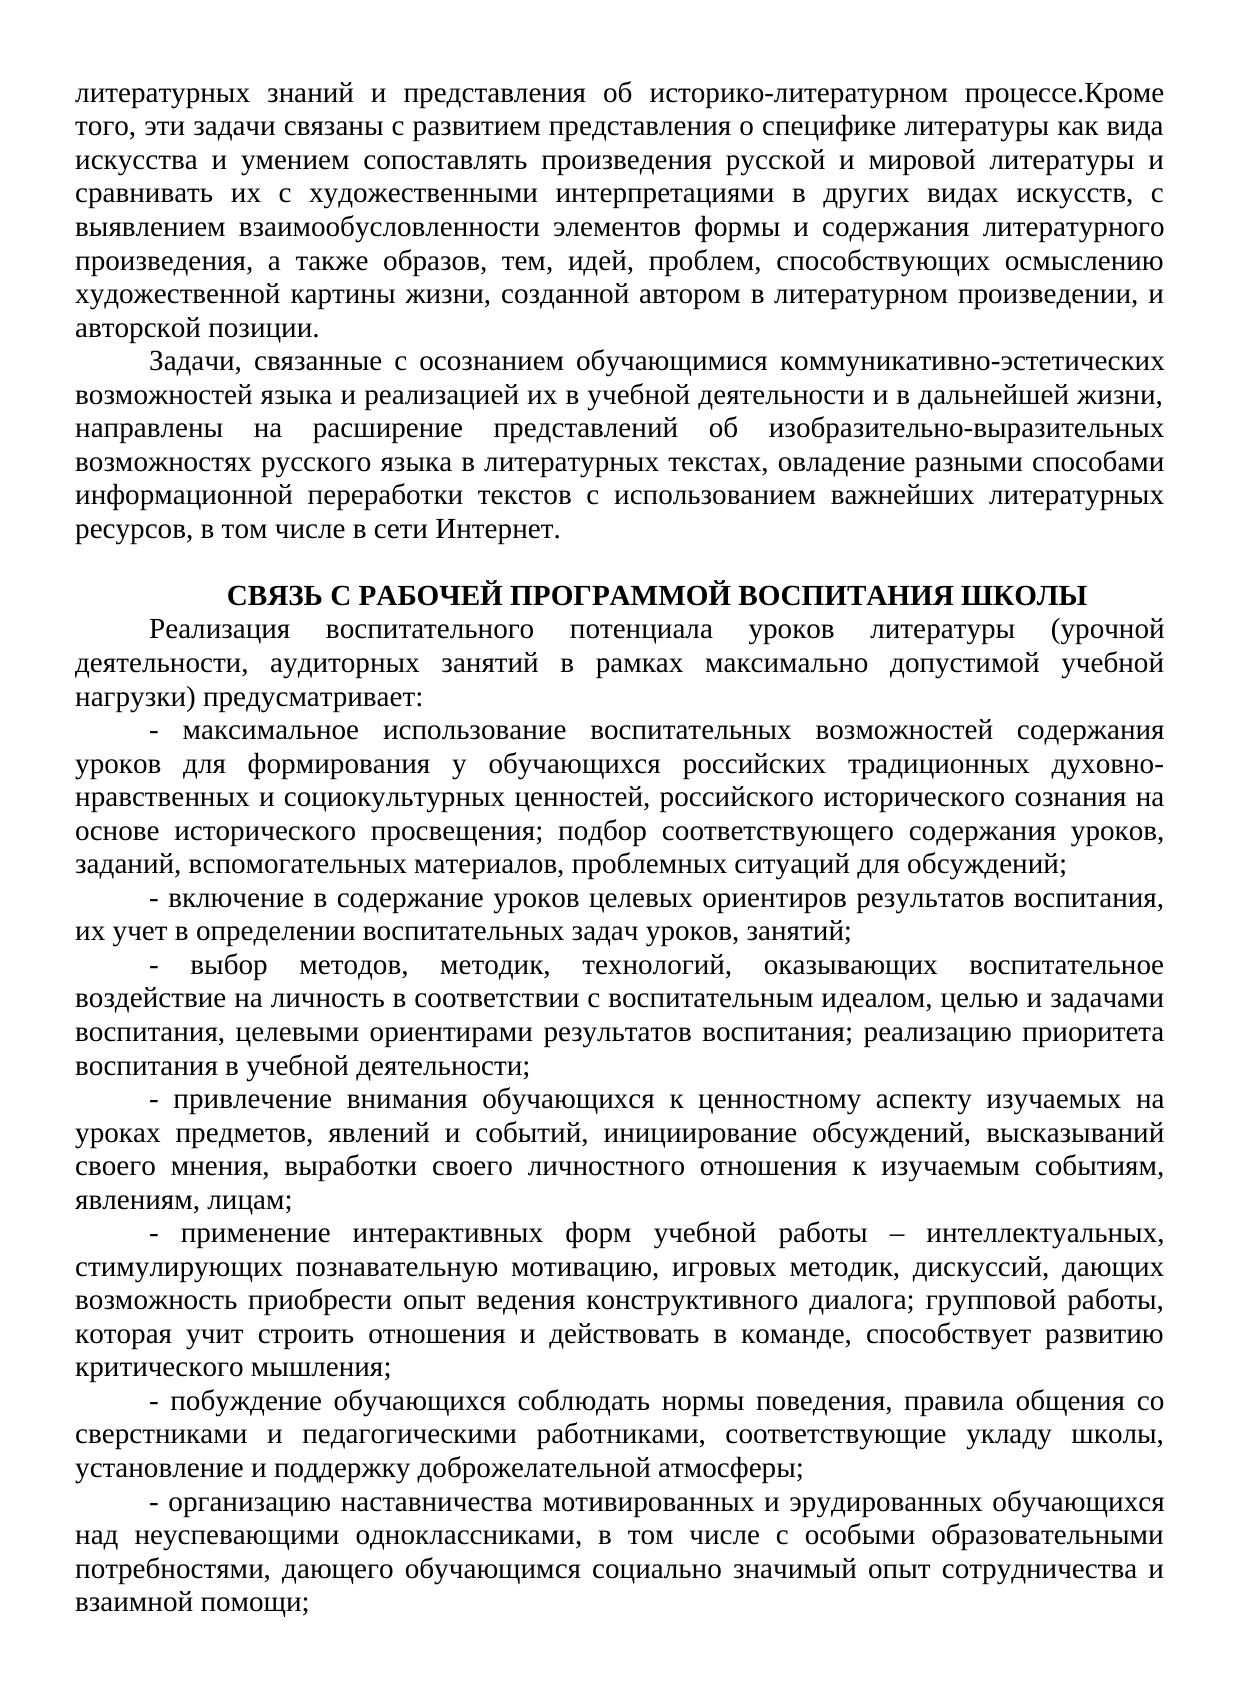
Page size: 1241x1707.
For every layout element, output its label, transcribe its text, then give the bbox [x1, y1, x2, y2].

text - организацию наставничества мотивированных и эрудированных обучающихся над неуспевающими одноклассниками, в том числе с особыми образовательными потребностями, дающего обучающимся социально значимый опыт сотрудничества и взаимной помощи; [75, 1484, 1165, 1618]
text Реализация воспитательного потенциала уроков литературы (урочной деятельности, аудиторных занятий в рамках максимально допустимой учебной нагрузки) предусматривает: [75, 612, 1165, 712]
text - применение интерактивных форм учебной работы – интеллектуальных, стимулирующих познавательную мотивацию, игровых методик, дискуссий, дающих возможность приобрести опыт ведения конструктивного диалога; групповой работы, которая учит строить отношения и действовать в команде, способствует развитию критического мышления; [75, 1215, 1165, 1383]
text Задачи, связанные с осознанием обучающимися коммуникативно-эстетических возможностей языка и реализацией их в учебной деятельности и в дальнейшей жизни, направлены на расширение представлений об изобразительно-выразительных возможностях русского языка в литературных текстах, овладение разными способами информационной переработки текстов с использованием важнейших литературных ресурсов, в том числе в сети Интернет. [75, 343, 1165, 544]
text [75, 75, 1165, 343]
text - выбор методов, методик, технологий, оказывающих воспитательное воздействие на личность в соответствии с воспитательным идеалом, целью и задачами воспитания, целевыми ориентирами результатов воспитания; реализацию приоритета воспитания в учебной деятельности; [75, 947, 1165, 1081]
text - максимальное использование воспитательных возможностей содержания уроков для формирования у обучающихся российских традиционных духовно-нравственных и социокультурных ценностей, российского исторического сознания на основе исторического просвещения; подбор соответствующего содержания уроков, заданий, вспомогательных материалов, проблемных ситуаций для обсуждений; [75, 712, 1165, 880]
text - привлечение внимания обучающихся к ценностному аспекту изучаемых на уроках предметов, явлений и событий, инициирование обсуждений, высказываний своего мнения, выработки своего личностного отношения к изучаемым событиям, явлениям, лицам; [75, 1081, 1165, 1215]
text - включение в содержание уроков целевых ориентиров результатов воспитания, их учет в определении воспитательных задач уроков, занятий; [75, 880, 1165, 947]
text СВЯЗЬ С РАБОЧЕЙ ПРОГРАММОЙ ВОСПИТАНИЯ ШКОЛЫ [75, 578, 1165, 612]
text - побуждение обучающихся соблюдать нормы поведения, правила общения со сверстниками и педагогическими работниками, соответствующие укладу школы, установление и поддержку доброжелательной атмосферы; [75, 1383, 1165, 1484]
